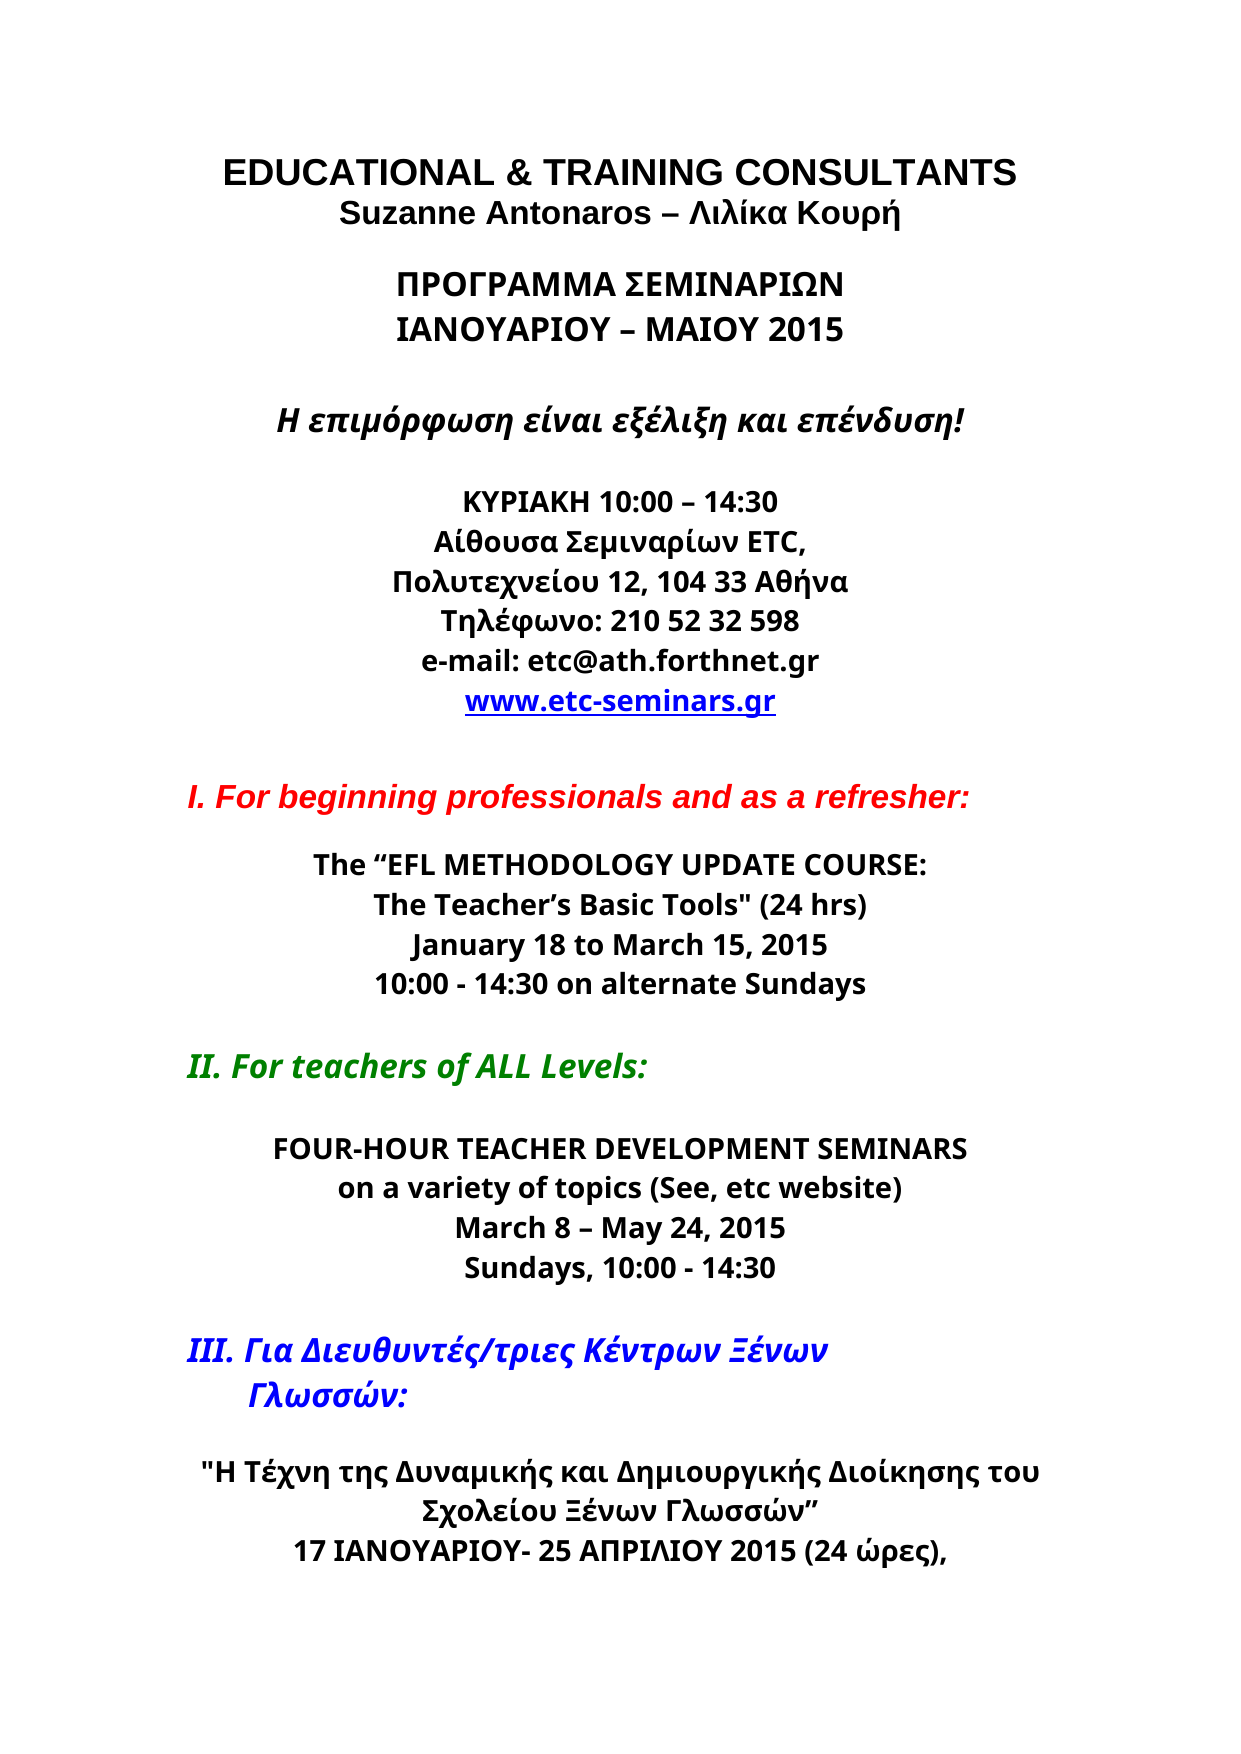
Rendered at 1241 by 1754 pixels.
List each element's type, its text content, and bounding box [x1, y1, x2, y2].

text II. For teachers of ALL Levels: [187, 1043, 1053, 1088]
text Τηλέφωνο: 210 52 32 598 [187, 601, 1053, 640]
text Η επιμόρφωση είναι εξέλιξη και επένδυση! [187, 397, 1053, 442]
text Suzanne Antonaros – Λιλίκα Κουρή [187, 193, 1053, 232]
text Sundays, 10:00 - 14:30 [187, 1247, 1053, 1287]
text on a variety of topics (See, etc website) [187, 1168, 1053, 1207]
text March 8 – May 24, 2015 [187, 1207, 1053, 1247]
text e-mail: etc@ath.forthnet.gr [187, 640, 1053, 680]
text The “EFL METHODOLOGY UPDATE COURSE: [187, 844, 1053, 884]
text The Teacher’s Basic Tools" (24 hrs) [187, 884, 1053, 924]
text www.etc-seminars.gr [187, 680, 1053, 720]
text ΙΑΝΟΥΑΡΙΟΥ – ΜΑΙΟΥ 2015 [187, 306, 1053, 351]
text Αίθουσα Σεμιναρίων ETC, [187, 521, 1053, 561]
text Γλωσσών: [187, 1372, 1053, 1417]
text 17 ΙΑΝΟΥΑΡΙΟΥ- 25 ΑΠΡΙΛΙΟΥ 2015 (24 ώρες), [187, 1530, 1053, 1570]
text January 18 to March 15, 2015 [187, 924, 1053, 963]
text EDUCATIONAL & TRAINING CONSULTANTS [187, 150, 1053, 193]
text I. For beginning professionals and as a refresher: [187, 777, 1053, 816]
text "H Tέχνη της Δυναμικής και Δημιουργικής Διοίκησης του Σχολείου Ξένων Γλωσσών” [187, 1451, 1053, 1530]
text Πολυτεχνείου 12, 104 33 Αθήνα [187, 561, 1053, 601]
text 10:00 - 14:30 on alternate Sundays [187, 963, 1053, 1003]
text ΚΥΡΙΑΚΗ 10:00 – 14:30 [187, 482, 1053, 521]
text FOUR-HOUR TEACHER DEVELOPMENT SEMINARS [187, 1128, 1053, 1168]
text III. Για Διευθυντές/τριες Κέντρων Ξένων [187, 1326, 1053, 1372]
text ΠΡΟΓΡΑΜΜΑ ΣΕΜΙΝΑΡΙΩΝ [187, 260, 1053, 306]
